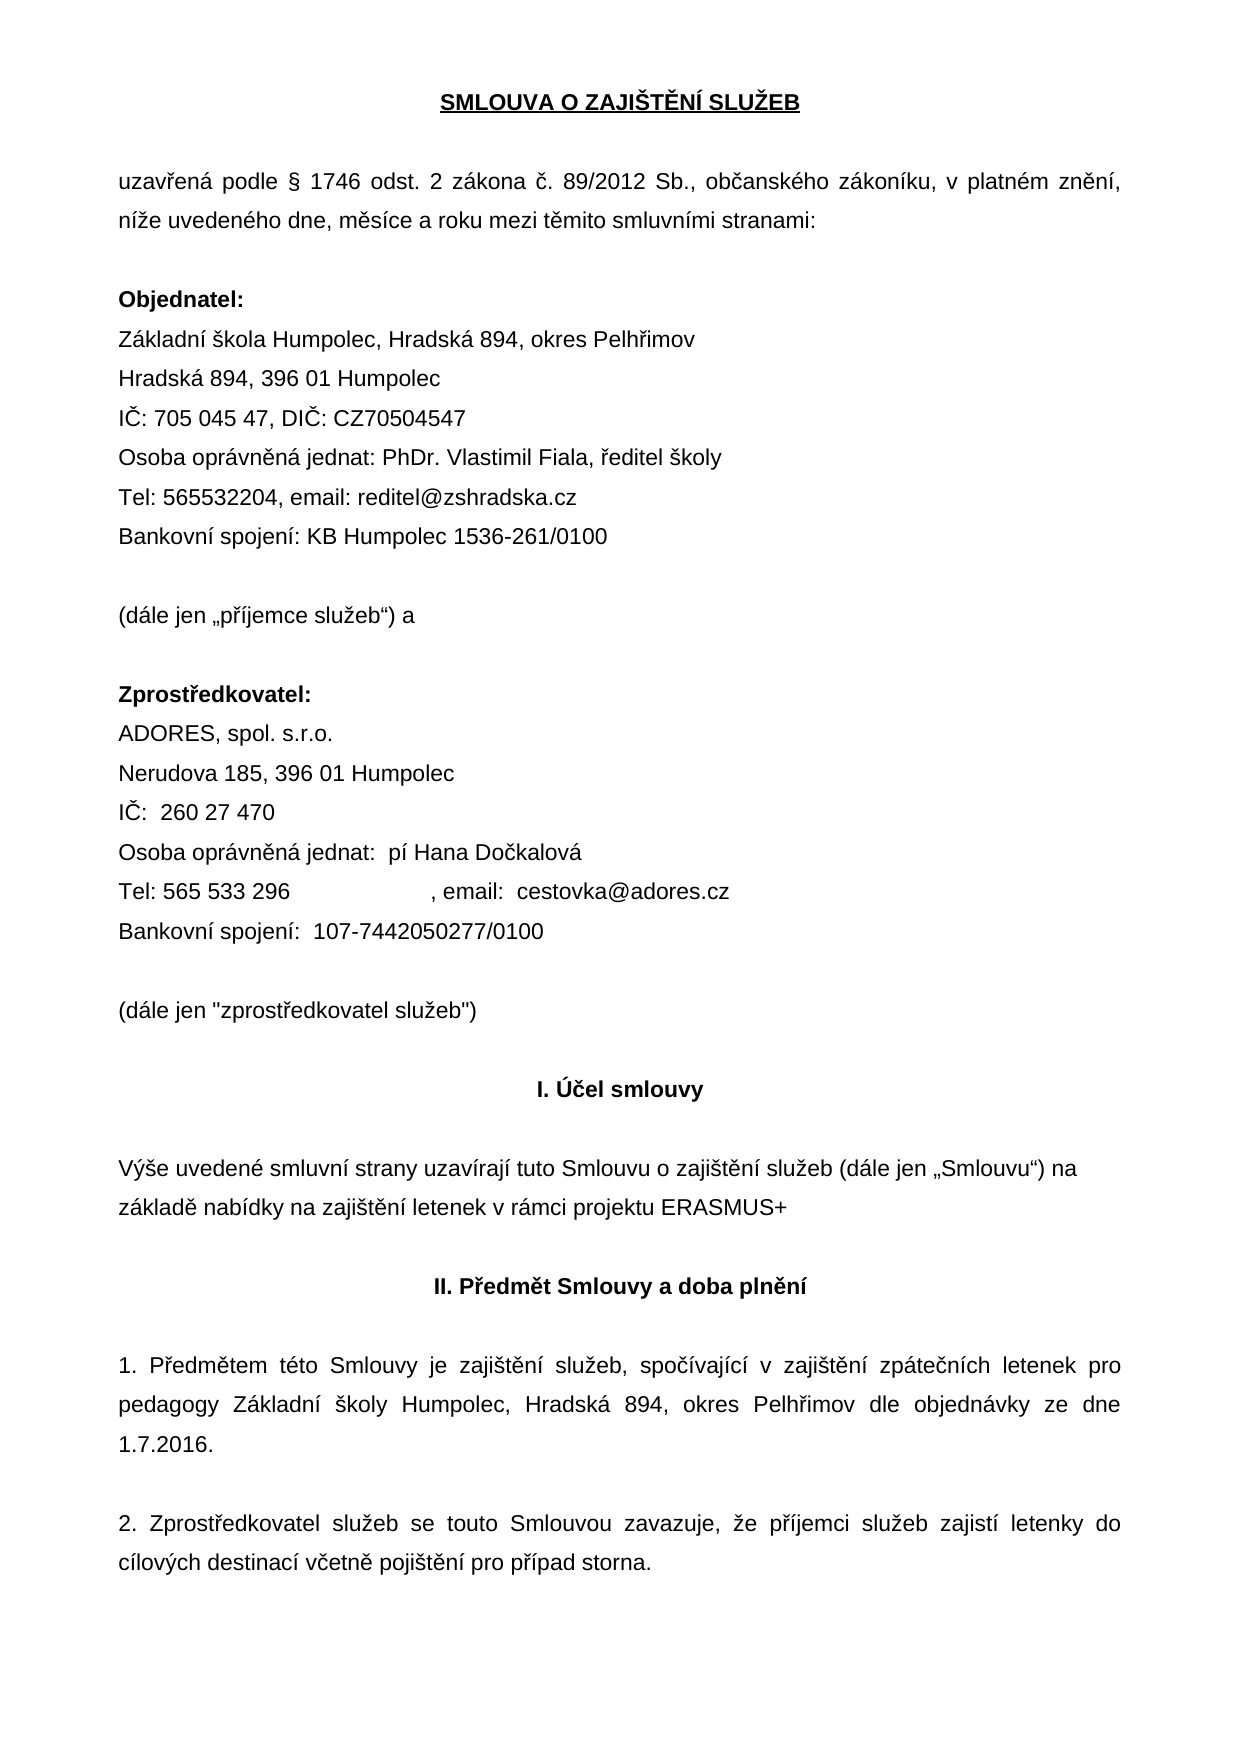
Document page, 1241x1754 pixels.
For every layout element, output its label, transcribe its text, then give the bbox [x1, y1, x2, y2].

text Výše uvedené smluvní strany uzavírají tuto Smlouvu o zajištění služeb (dále jen „Smlouvu“) na základě nabídky na zajištění letenek v rámci projektu ERASMUS+ [118, 1154, 1122, 1220]
text Objednatel: [118, 286, 1122, 312]
text ADORES, spol. s.r.o. [118, 720, 1122, 747]
text Osoba oprávněná jednat: PhDr. Vlastimil Fiala, ředitel školy [118, 444, 1122, 470]
text Nerudova 185, 396 01 Humpolec [118, 760, 1122, 786]
text Základní škola Humpolec, Hradská 894, okres Pelhřimov [118, 326, 1122, 352]
text 1. Předmětem této Smlouvy je zajištění služeb, spočívající v zajištění zpátečních letenek pro pedagogy Základní školy Humpolec, Hradská 894, okres Pelhřimov dle objednávky ze dne 1.7.2016. [118, 1352, 1122, 1457]
text uzavřená podle § 1746 odst. 2 zákona č. 89/2012 Sb., občanského zákoníku, v platném znění, níže uvedeného dne, měsíce a roku mezi těmito smluvními stranami: [118, 168, 1122, 233]
text Tel: 565532204, email: reditel@zshradska.cz [118, 483, 1122, 510]
text Osoba oprávněná jednat: pí Hana Dočkalová [118, 839, 1122, 865]
text Tel: 565 533 296 , email: cestovka@adores.cz [118, 878, 1122, 904]
text IČ: 705 045 47, DIČ: CZ70504547 [118, 404, 1122, 431]
text Zprostředkovatel: [118, 681, 1122, 707]
text SMLOUVA O ZAJIŠTĚNÍ SLUŽEB [118, 89, 1122, 115]
text IČ: 260 27 470 [118, 799, 1122, 826]
text Hradská 894, 396 01 Humpolec [118, 365, 1122, 391]
text (dále jen „příjemce služeb“) a [118, 602, 1122, 628]
text (dále jen "zprostředkovatel služeb") [118, 997, 1122, 1023]
text 2. Zprostředkovatel služeb se touto Smlouvou zavazuje, že příjemci služeb zajistí letenky do cílových destinací včetně pojištění pro případ storna. [118, 1510, 1122, 1576]
text II. Předmět Smlouvy a doba plnění [118, 1273, 1122, 1299]
text Bankovní spojení: 107-7442050277/0100 [118, 918, 1122, 944]
text Bankovní spojení: KB Humpolec 1536-261/0100 [118, 523, 1122, 549]
text I. Účel smlouvy [118, 1076, 1122, 1102]
